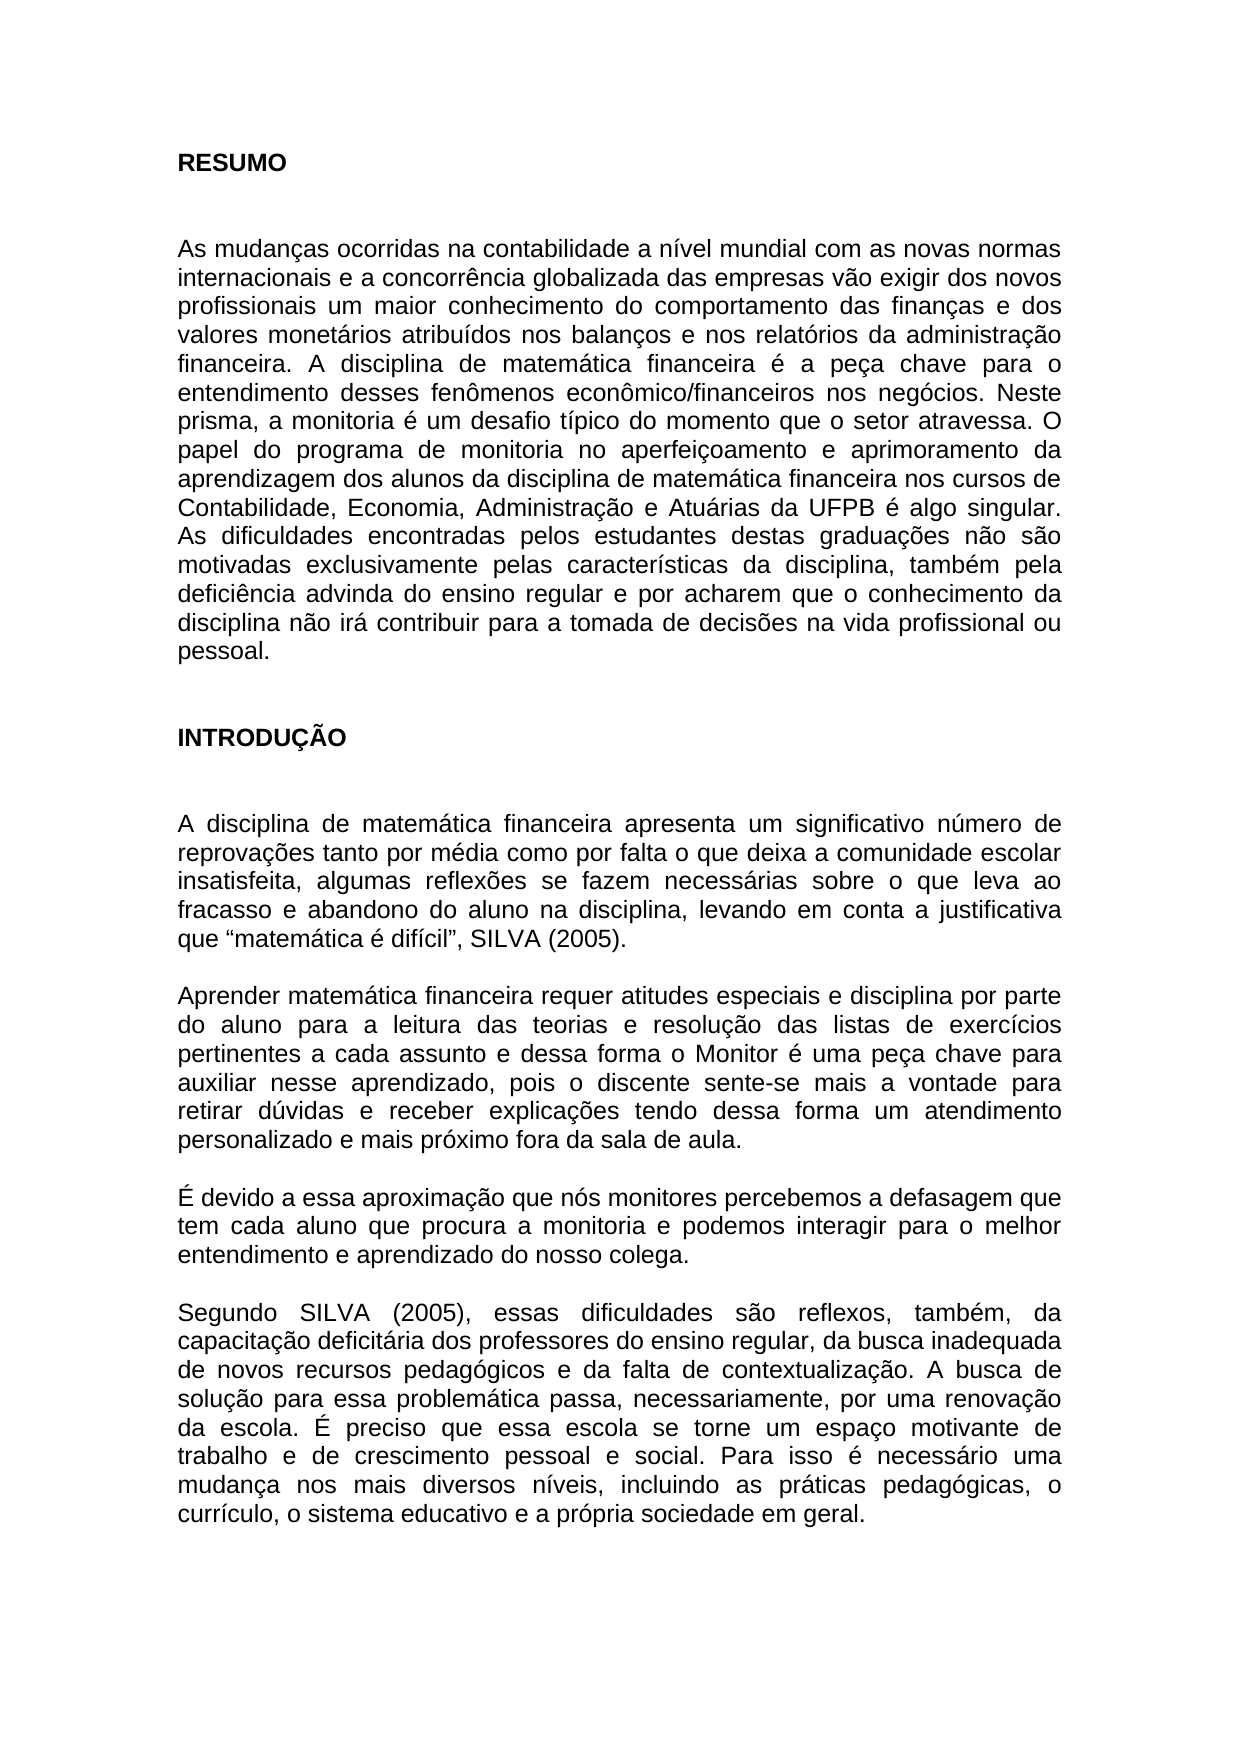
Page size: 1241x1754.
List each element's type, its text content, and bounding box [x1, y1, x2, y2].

text Segundo SILVA (2005), essas dificuldades são reflexos, também, da capacitação deficitária dos professores do ensino regular, da busca inadequada de novos recursos pedagógicos e da falta de contextualização. A busca de solução para essa problemática passa, necessariamente, por uma renovação da escola. É preciso que essa escola se torne um espaço motivante de trabalho e de crescimento pessoal e social. Para isso é necessário uma mudança nos mais diversos níveis, incluindo as práticas pedagógicas, o currículo, o sistema educativo e a própria sociedade em geral. [177, 1298, 1063, 1528]
text Aprender matemática financeira requer atitudes especiais e disciplina por parte do aluno para a leitura das teorias e resolução das listas de exercícios pertinentes a cada assunto e dessa forma o Monitor é uma peça chave para auxiliar nesse aprendizado, pois o discente sente-se mais a vontade para retirar dúvidas e receber explicações tendo dessa forma um atendimento personalizado e mais próximo fora da sala de aula. [177, 981, 1063, 1154]
text RESUMO [177, 148, 1063, 176]
text As mudanças ocorridas na contabilidade a nível mundial com as novas normas internacionais e a concorrência globalizada das empresas vão exigir dos novos profissionais um maior conhecimento do comportamento das finanças e dos valores monetários atribuídos nos balanços e nos relatórios da administração financeira. A disciplina de matemática financeira é a peça chave para o entendimento desses fenômenos econômico/financeiros nos negócios. Neste prisma, a monitoria é um desafio típico do momento que o setor atravessa. O papel do programa de monitoria no aperfeiçoamento e aprimoramento da aprendizagem dos alunos da disciplina de matemática financeira nos cursos de Contabilidade, Economia, Administração e Atuárias da UFPB é algo singular. As dificuldades encontradas pelos estudantes destas graduações não são motivadas exclusivamente pelas características da disciplina, também pela deficiência advinda do ensino regular e por acharem que o conhecimento da disciplina não irá contribuir para a tomada de decisões na vida profissional ou pessoal. [177, 234, 1063, 665]
text É devido a essa aproximação que nós monitores percebemos a defasagem que tem cada aluno que procura a monitoria e podemos interagir para o melhor entendimento e aprendizado do nosso colega. [177, 1183, 1063, 1269]
text INTRODUÇÃO [177, 723, 1063, 751]
text A disciplina de matemática financeira apresenta um significativo número de reprovações tanto por média como por falta o que deixa a comunidade escolar insatisfeita, algumas reflexões se fazem necessárias sobre o que leva ao fracasso e abandono do aluno na disciplina, levando em conta a justificativa que “matemática é difícil”, SILVA (2005). [177, 809, 1063, 953]
